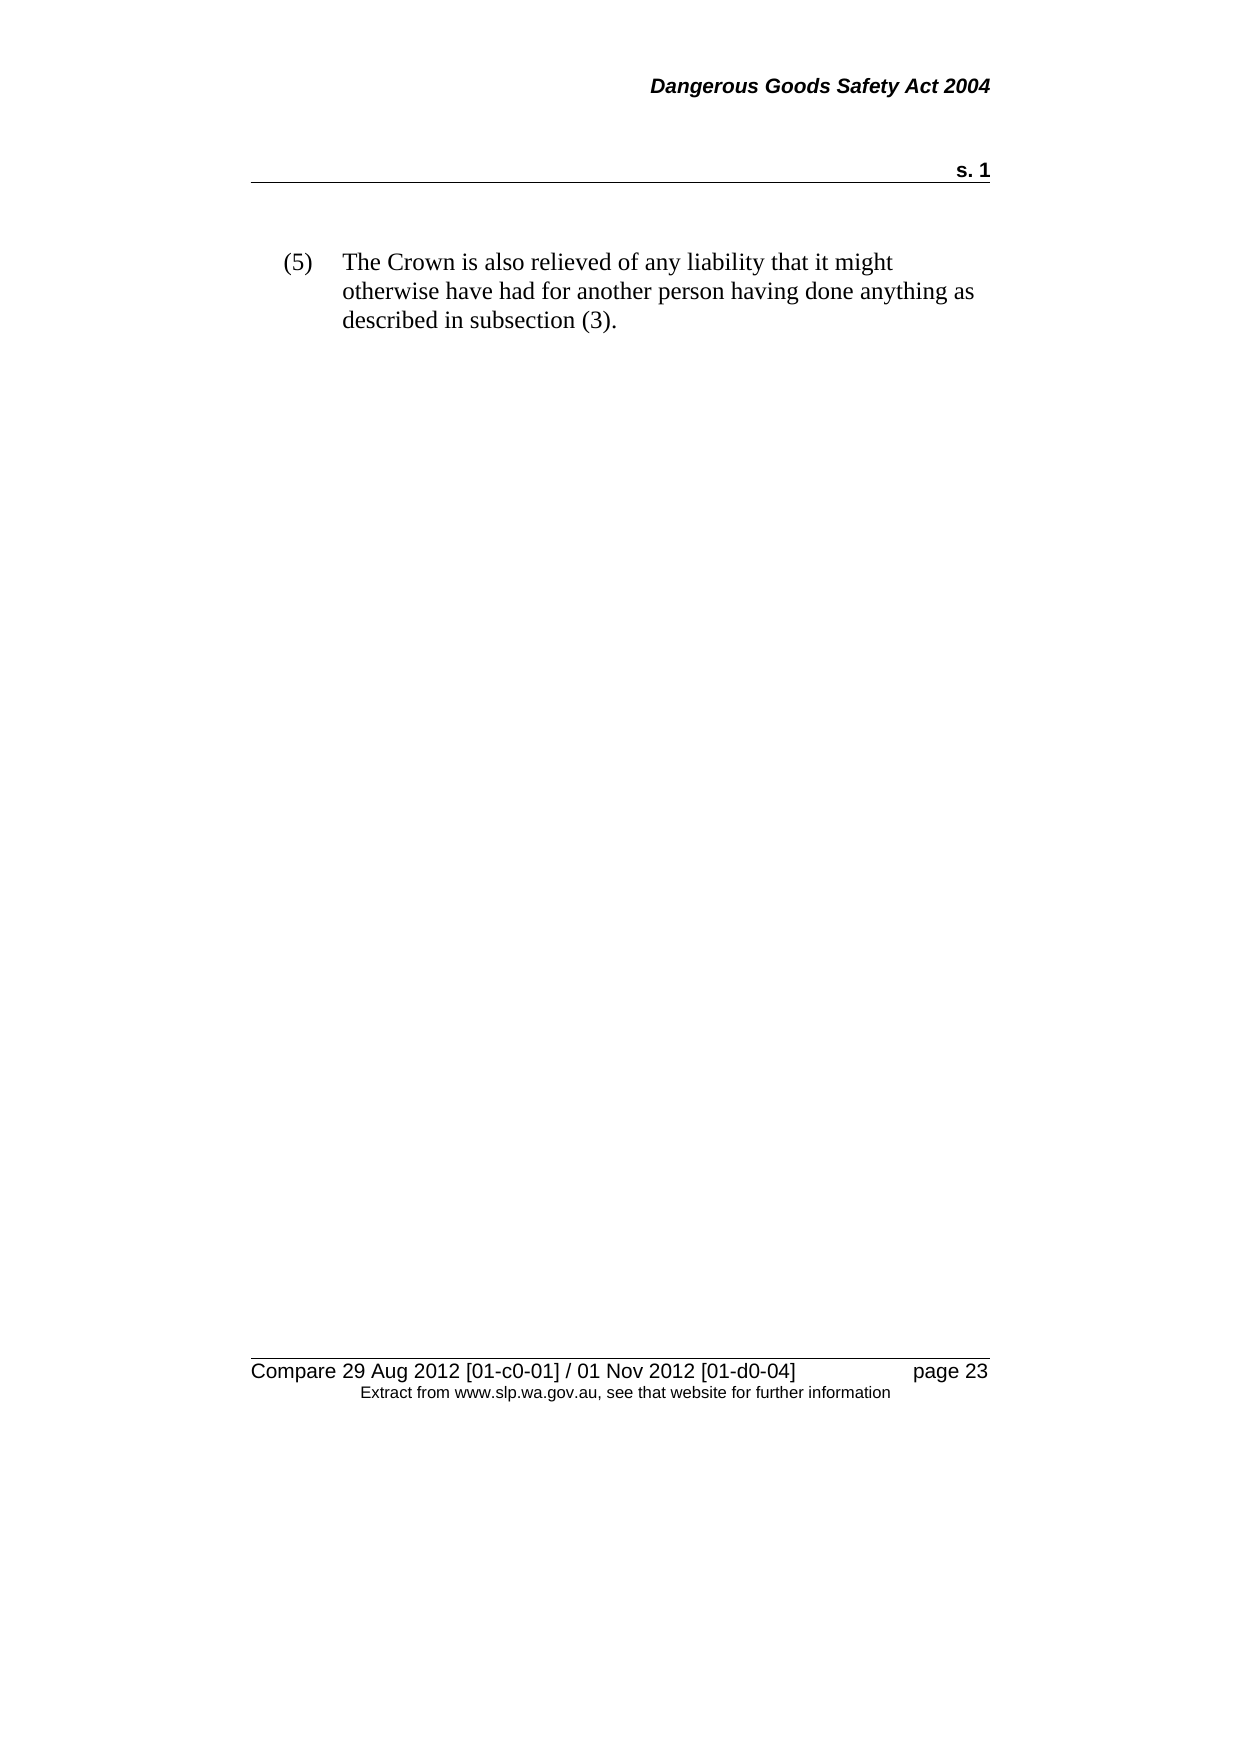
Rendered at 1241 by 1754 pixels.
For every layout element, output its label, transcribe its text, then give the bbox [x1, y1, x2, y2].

text (5) The Crown is also relieved of any liability that it might otherwise have had for another person having done anything as described in subsection (3). [251, 247, 990, 334]
